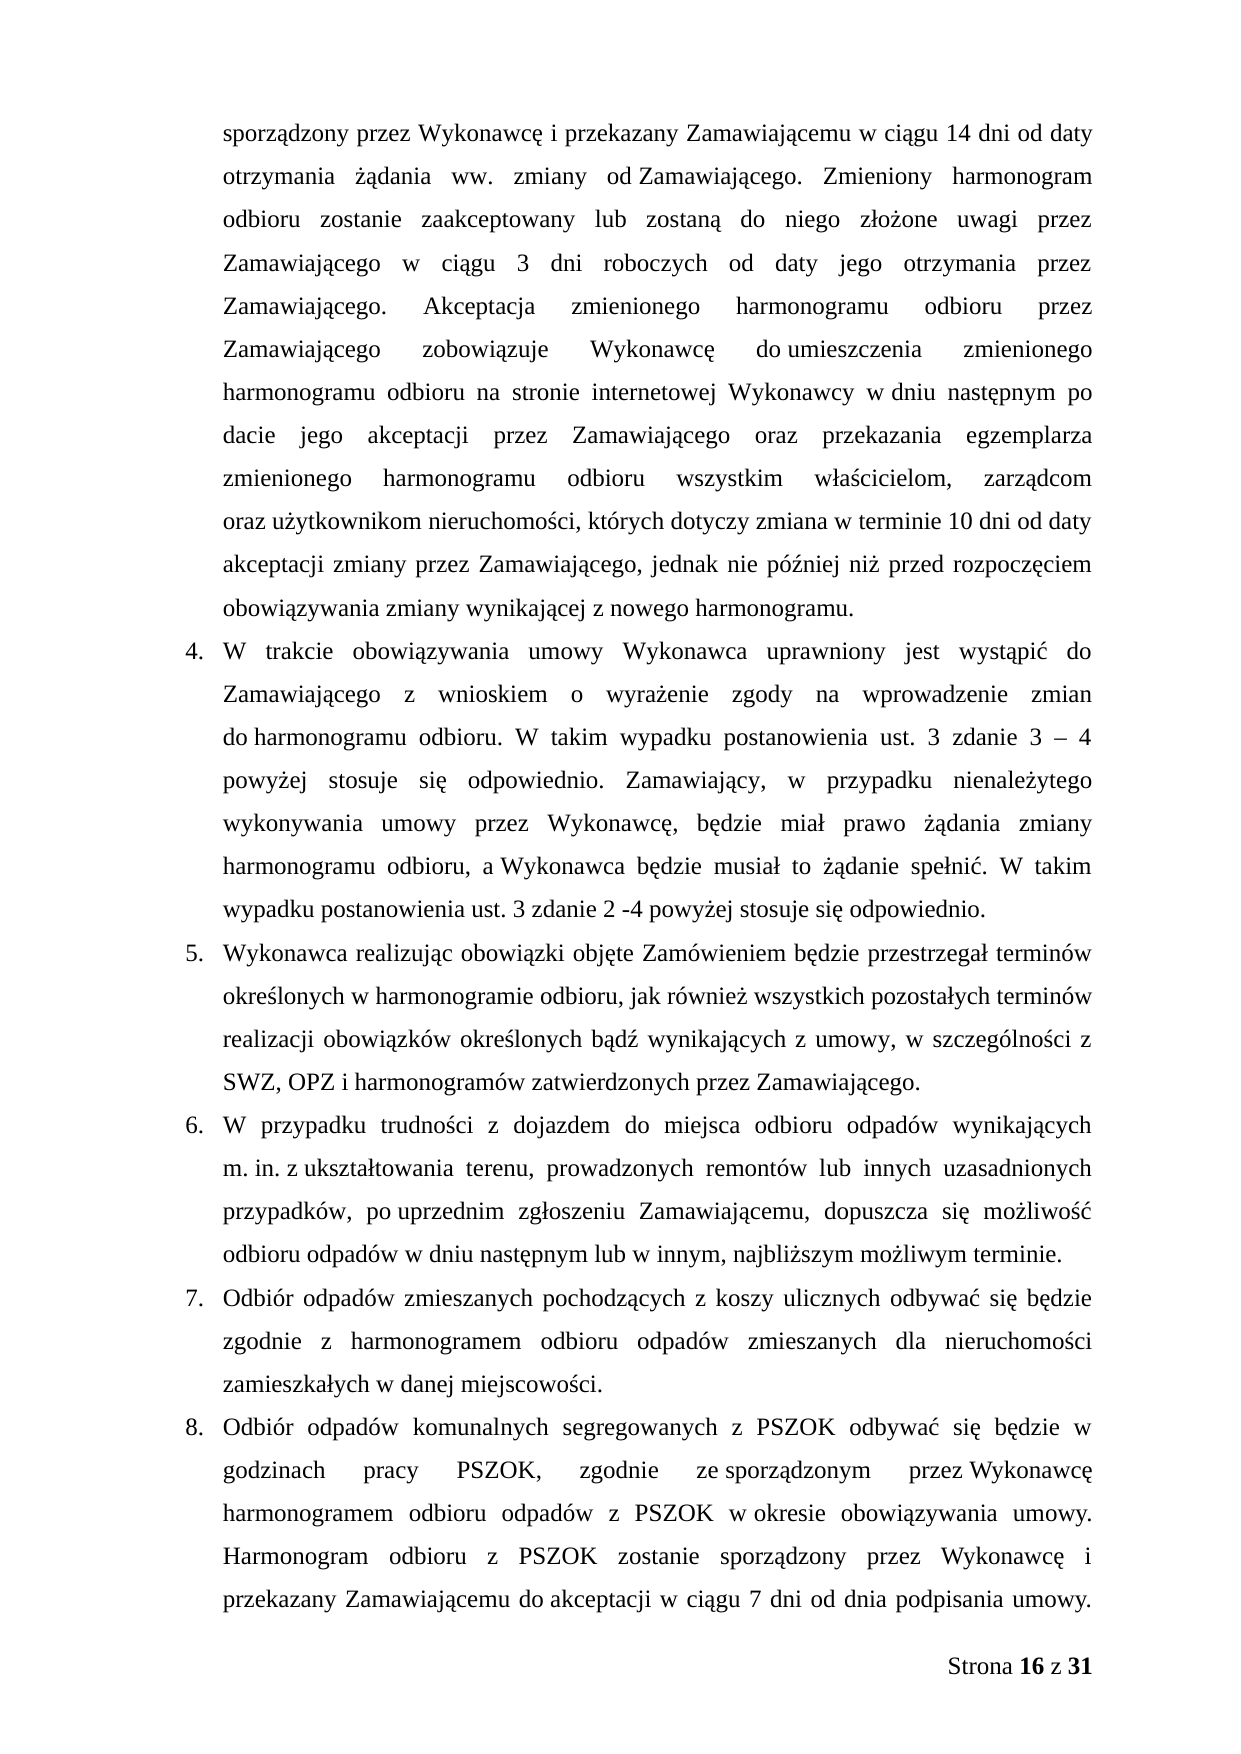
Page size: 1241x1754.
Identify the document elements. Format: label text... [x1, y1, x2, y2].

list Odbiór odpadów zmieszanych pochodzących z koszy ulicznych odbywać się będzie zgodnie z harmonogramem odbioru odpadów zmieszanych dla nieruchomości zamieszkałych w danej miejscowości. [185, 1283, 1093, 1398]
list Wykonawca realizując obowiązki objęte Zamówieniem będzie przestrzegał terminów określonych w harmonogramie odbioru, jak również wszystkich pozostałych terminów realizacji obowiązków określonych bądź wynikających z umowy, w szczególności z SWZ, OPZ i harmonogramów zatwierdzonych przez Zamawiającego. [185, 938, 1093, 1096]
list W trakcie obowiązywania umowy Wykonawca uprawniony jest wystąpić do Zamawiającego z wnioskiem o wyrażenie zgody na wprowadzenie zmian do harmonogramu odbioru. W takim wypadku postanowienia ust. 3 zdanie 3 – 4 powyżej stosuje się odpowiednio. Zamawiający, w przypadku nienależytego wykonywania umowy przez Wykonawcę, będzie miał prawo żądania zmiany harmonogramu odbioru, a Wykonawca będzie musiał to żądanie spełnić. W takim wypadku postanowienia ust. 3 zdanie 2 -4 powyżej stosuje się odpowiednio. [185, 636, 1093, 923]
list W przypadku trudności z dojazdem do miejsca odbioru odpadów wynikających m. in. z ukształtowania terenu, prowadzonych remontów lub innych uzasadnionych przypadków, po uprzednim zgłoszeniu Zamawiającemu, dopuszcza się możliwość odbioru odpadów w dniu następnym lub w innym, najbliższym możliwym terminie. [185, 1110, 1093, 1268]
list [185, 118, 1093, 621]
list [185, 1412, 1093, 1613]
